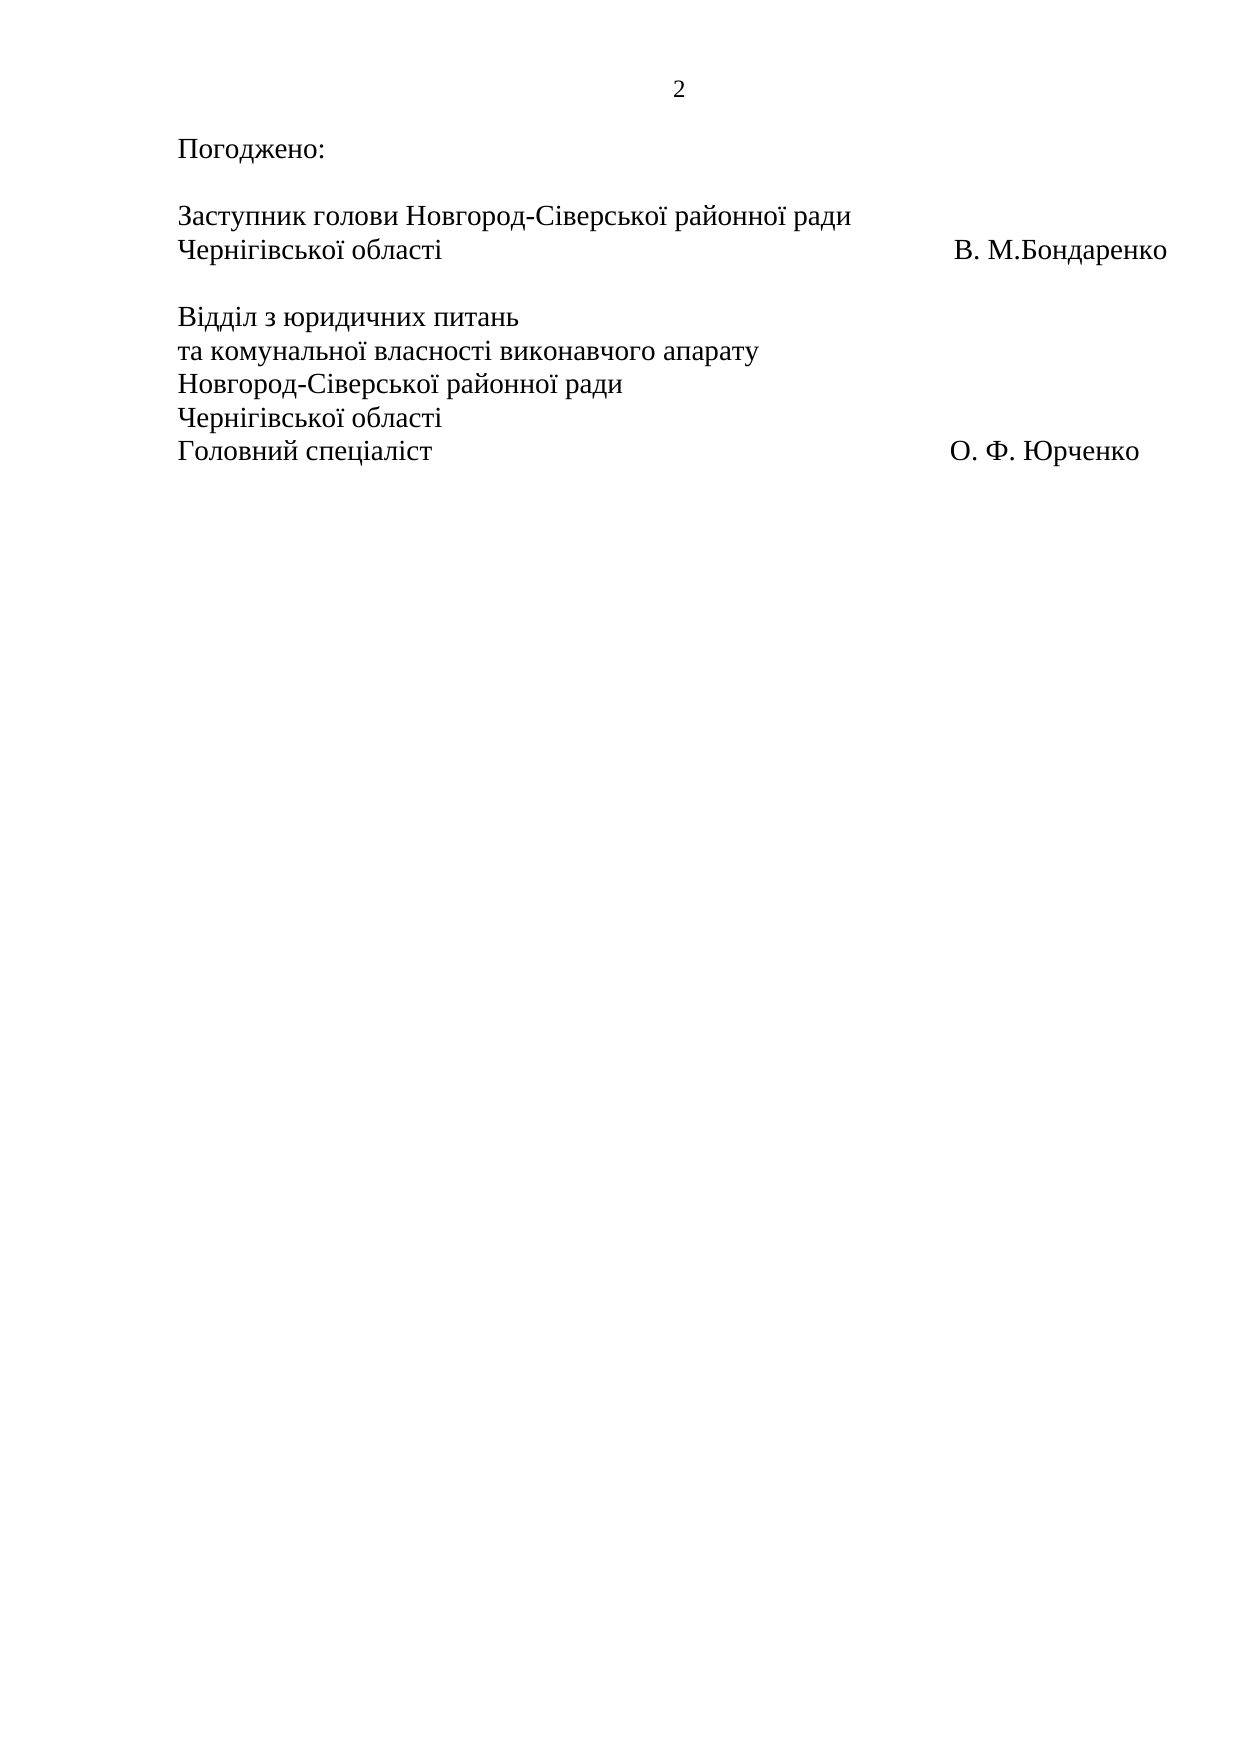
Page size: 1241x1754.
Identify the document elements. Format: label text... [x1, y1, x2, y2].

text Чернігівської області [177, 400, 1181, 433]
text Заступник голови Новгород-Сіверської районної ради [177, 198, 1181, 232]
text Новгород-Сіверської районної ради [177, 366, 1181, 400]
text Головний спеціаліст О. Ф. Юрченко [177, 433, 1181, 500]
text Чернігівської області В. М.Бондаренко [177, 232, 1181, 266]
text Відділ з юридичних питань [177, 299, 1181, 333]
text Погоджено: [177, 131, 1181, 165]
text та комунальної власності виконавчого апарату [177, 333, 1181, 366]
